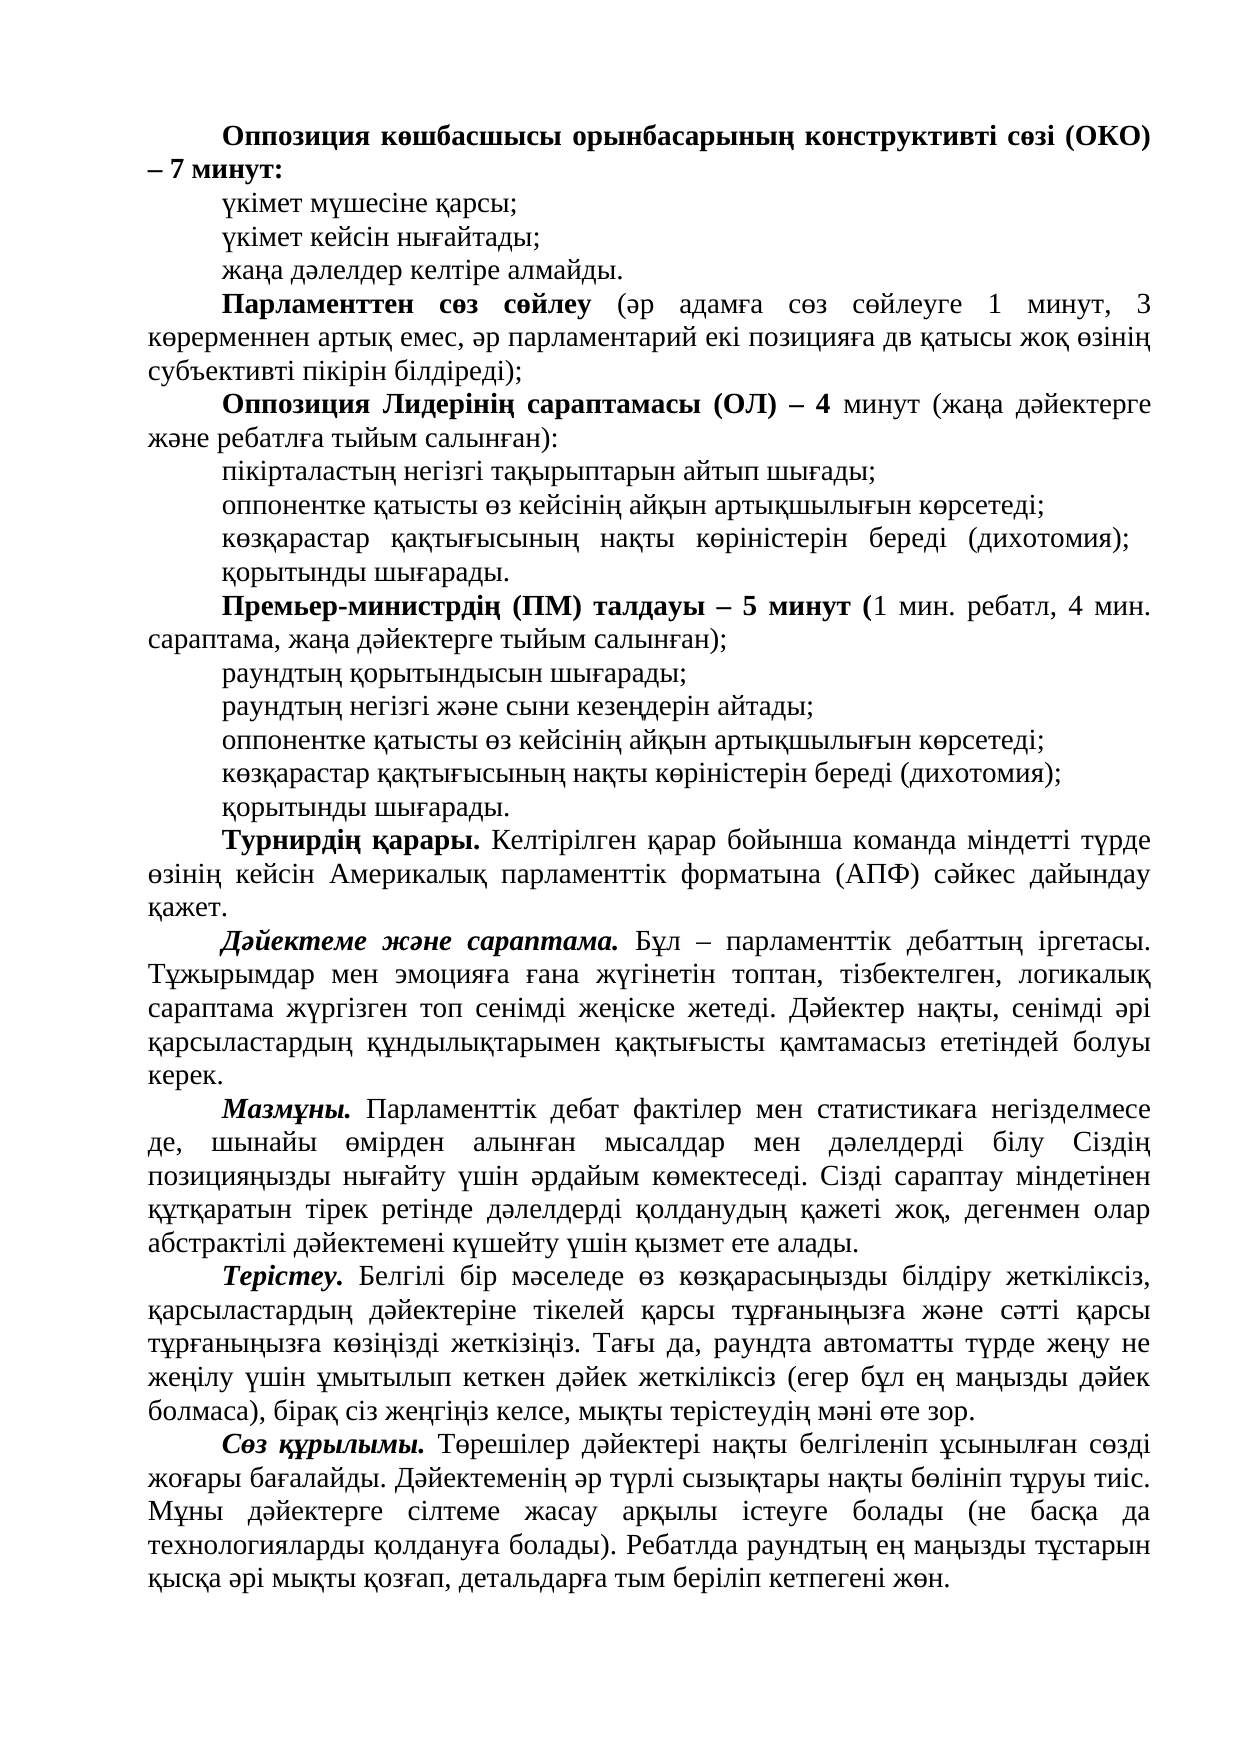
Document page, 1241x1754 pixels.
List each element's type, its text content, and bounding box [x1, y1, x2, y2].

text Дәйектеме және сараптама. Бұл – парламенттік дебаттың іргетасы. Тұжырымдар мен эмоцияға ғана жүгінетін топтан, тізбектелген, логикалық сараптама жүргізген топ сенімді жеңіске жетеді. Дәйектер нақты, сенімді әрі қарсыластардың құндылықтарымен қақтығысты қамтамасыз ететіндей болуы керек. [148, 923, 1152, 1091]
text оппонентке қатысты өз кейсінің айқын артықшылығын көрсетеді; [148, 722, 1152, 755]
text көзқарастар қақтығысының нақты көріністерін береді (дихотомия); қорытынды шығарады. [148, 521, 1152, 588]
text Оппозиция Лидерінің сараптамасы (ОЛ) – 4 минут (жаңа дәйектерге және ребатлға тыйым салынған): [148, 386, 1152, 453]
text раундтың негізгі және сыни кезеңдерін айтады; [148, 688, 1152, 722]
text раундтың қорытындысын шығарады; [148, 655, 1152, 688]
text Мазмұны. Парламенттік дебат фактілер мен статистикаға негізделмесе де, шынайы өмірден алынған мысалдар мен дәлелдерді білу Сіздің позицияңызды нығайту үшін әрдайым көмектеседі. Сізді сараптау міндетінен құтқаратын тірек ретінде дәлелдерді қолданудың қажеті жоқ, дегенмен олар абстрактілі дәйектемені күшейту үшін қызмет ете алады. [148, 1091, 1152, 1258]
text қорытынды шығарады. [148, 789, 1152, 822]
text көзқарастар қақтығысының нақты көріністерін береді (дихотомия); [148, 755, 1152, 789]
text Оппозиция көшбасшысы орынбасарының конструктивті сөзі (ОКО) – 7 минут: [148, 118, 1152, 185]
text Премьер-министрдің (ПМ) талдауы – 5 минут (1 мин. ребатл, 4 мин. сараптама, жаңа дәйектерге тыйым салынған); [148, 588, 1152, 655]
text Сөз құрылымы. Төрешілер дәйектері нақты белгіленіп ұсынылған сөзді жоғары бағалайды. Дәйектеменің әр түрлі сызықтары нақты бөлініп тұруы тиіс. Мұны дәйектерге сілтеме жасау арқылы істеуге болады (не басқа да технологияларды қолдануға болады). Ребатлда раундтың ең маңызды тұстарын қысқа әрі мықты қозғап, детальдарға тым беріліп кетпегені жөн. [148, 1426, 1152, 1594]
text Турнирдің қарары. Келтірілген қарар бойынша команда міндетті түрде өзінің кейсін Америкалық парламенттік форматына (АПФ) сәйкес дайындау қажет. [148, 822, 1152, 923]
text үкімет мүшесіне қарсы; [148, 185, 1152, 219]
text Терістеу. Белгілі бір мәселеде өз көзқарасыңызды білдіру жеткіліксіз, қарсыластардың дәйектеріне тікелей қарсы тұрғаныңызға және сәтті қарсы тұрғаныңызға көзіңізді жеткізіңіз. Тағы да, раундта автоматты түрде жеңу не жеңілу үшін ұмытылып кеткен дәйек жеткіліксіз (егер бұл ең маңызды дәйек болмаса), бірақ сіз жеңгіңіз келсе, мықты терістеудің мәні өте зор. [148, 1258, 1152, 1426]
text оппонентке қатысты өз кейсінің айқын артықшылығын көрсетеді; [148, 487, 1152, 521]
text үкімет кейсін нығайтады; [148, 219, 1152, 252]
text пікірталастың негізгі тақырыптарын айтып шығады; [148, 453, 1152, 487]
text Парламенттен сөз сөйлеу (әр адамға сөз сөйлеуге 1 минут, 3 көрерменнен артық емес, әр парламентарий екі позицияға дв қатысы жоқ өзінің субъективті пікірін білдіреді); [148, 286, 1152, 386]
text жаңа дәлелдер келтіре алмайды. [148, 252, 1152, 286]
